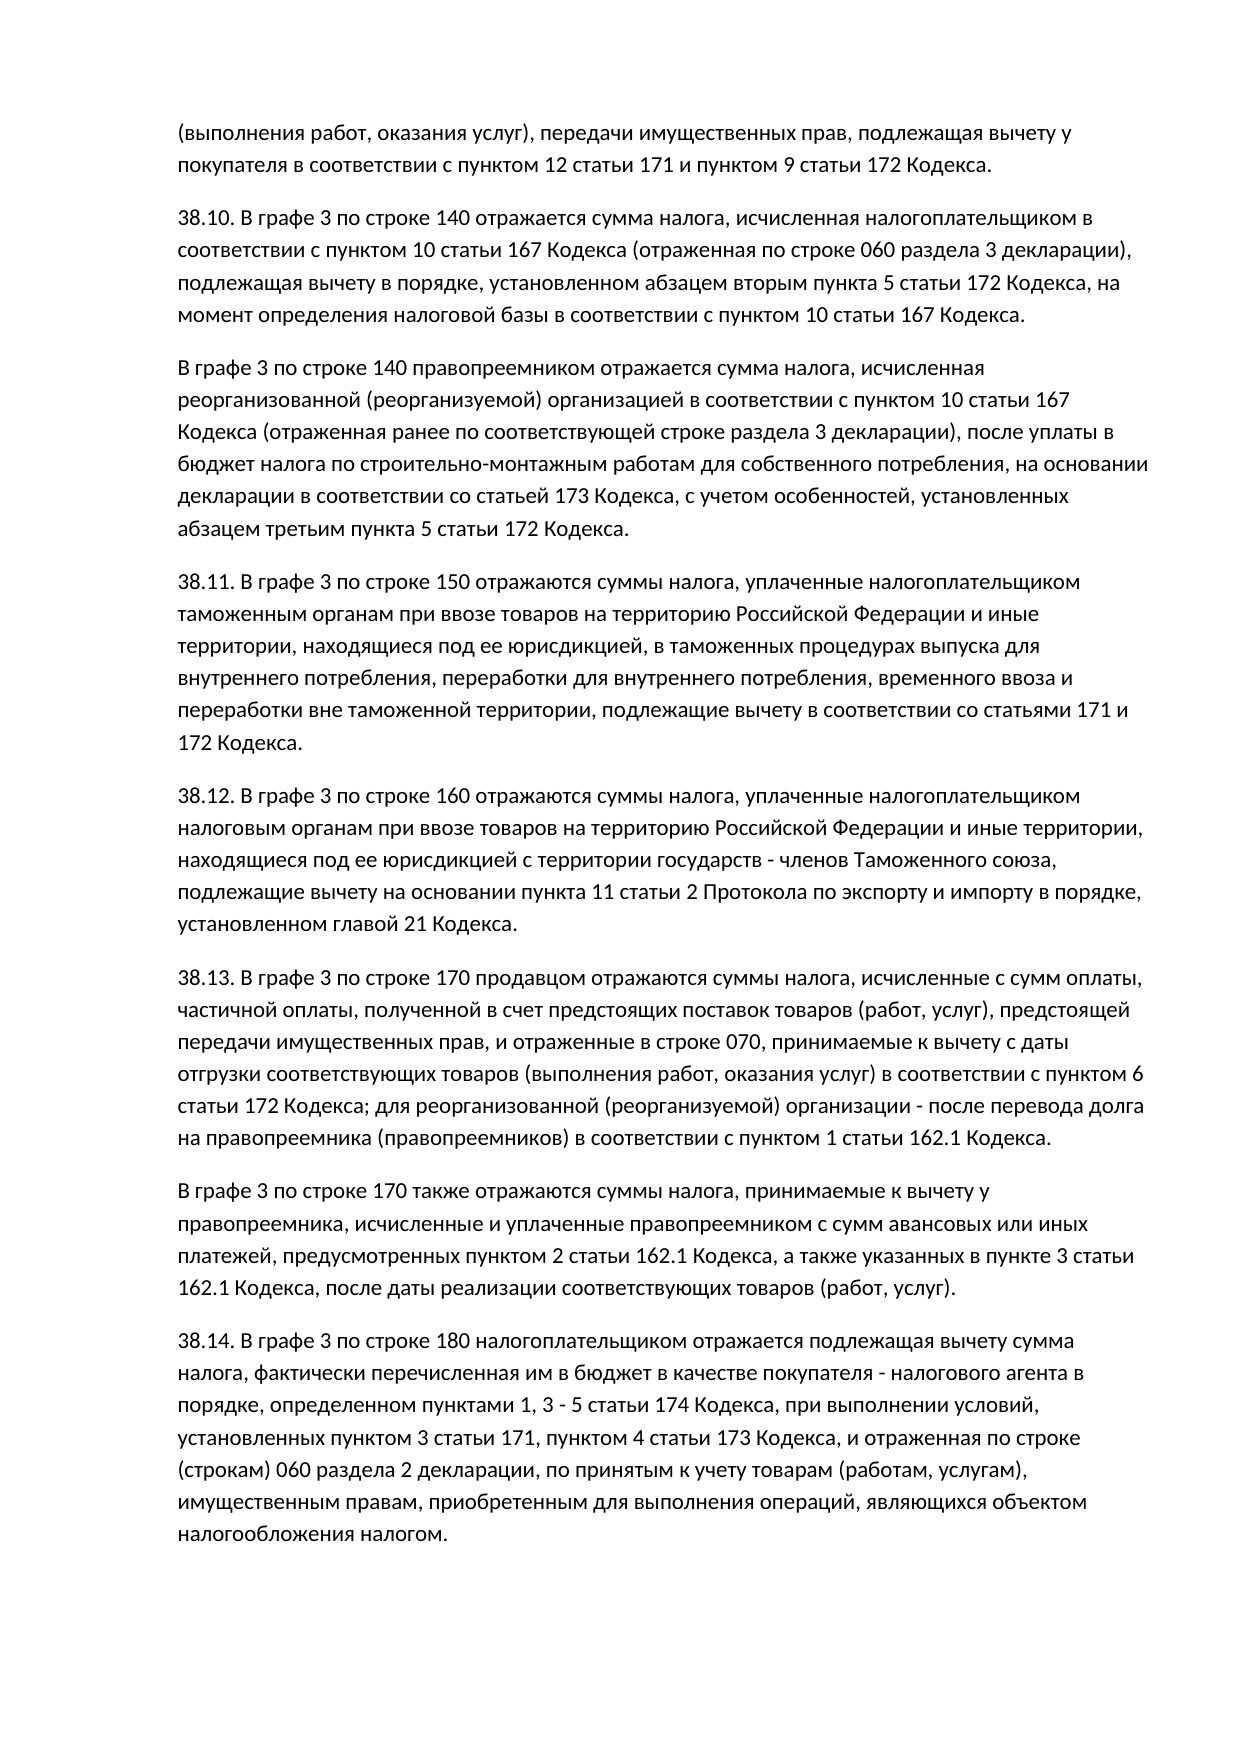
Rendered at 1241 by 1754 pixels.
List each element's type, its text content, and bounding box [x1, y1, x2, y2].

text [177, 118, 1152, 178]
text 38.13. В графе 3 по строке 170 продавцом отражаются суммы налога, исчисленные с сумм оплаты, частичной оплаты, полученной в счет предстоящих поставок товаров (работ, услуг), предстоящей передачи имущественных прав, и отраженные в строке 070, принимаемые к вычету с даты отгрузки соответствующих товаров (выполнения работ, оказания услуг) в соответствии с пунктом 6 статьи 172 Кодекса; для реорганизованной (реорганизуемой) организации - после перевода долга на правопреемника (правопреемников) в соответствии с пунктом 1 статьи 162.1 Кодекса. [177, 963, 1152, 1152]
text 38.10. В графе 3 по строке 140 отражается сумма налога, исчисленная налогоплательщиком в соответствии с пунктом 10 статьи 167 Кодекса (отраженная по строке 060 раздела 3 декларации), подлежащая вычету в порядке, установленном абзацем вторым пункта 5 статьи 172 Кодекса, на момент определения налоговой базы в соответствии с пунктом 10 статьи 167 Кодекса. [177, 203, 1152, 328]
text В графе 3 по строке 140 правопреемником отражается сумма налога, исчисленная реорганизованной (реорганизуемой) организацией в соответствии с пунктом 10 статьи 167 Кодекса (отраженная ранее по соответствующей строке раздела 3 декларации), после уплаты в бюджет налога по строительно-монтажным работам для собственного потребления, на основании декларации в соответствии со статьей 173 Кодекса, с учетом особенностей, установленных абзацем третьим пункта 5 статьи 172 Кодекса. [177, 353, 1152, 542]
text 38.12. В графе 3 по строке 160 отражаются суммы налога, уплаченные налогоплательщиком налоговым органам при ввозе товаров на территорию Российской Федерации и иные территории, находящиеся под ее юрисдикцией с территории государств - членов Таможенного союза, подлежащие вычету на основании пункта 11 статьи 2 Протокола по экспорту и импорту в порядке, установленном главой 21 Кодекса. [177, 781, 1152, 938]
text 38.11. В графе 3 по строке 150 отражаются суммы налога, уплаченные налогоплательщиком таможенным органам при ввозе товаров на территорию Российской Федерации и иные территории, находящиеся под ее юрисдикцией, в таможенных процедурах выпуска для внутреннего потребления, переработки для внутреннего потребления, временного ввоза и переработки вне таможенной территории, подлежащие вычету в соответствии со статьями 171 и 172 Кодекса. [177, 567, 1152, 756]
text В графе 3 по строке 170 также отражаются суммы налога, принимаемые к вычету у правопреемника, исчисленные и уплаченные правопреемником с сумм авансовых или иных платежей, предусмотренных пунктом 2 статьи 162.1 Кодекса, а также указанных в пункте 3 статьи 162.1 Кодекса, после даты реализации соответствующих товаров (работ, услуг). [177, 1177, 1152, 1301]
text 38.14. В графе 3 по строке 180 налогоплательщиком отражается подлежащая вычету сумма налога, фактически перечисленная им в бюджет в качестве покупателя - налогового агента в порядке, определенном пунктами 1, 3 - 5 статьи 174 Кодекса, при выполнении условий, установленных пунктом 3 статьи 171, пунктом 4 статьи 173 Кодекса, и отраженная по строке (строкам) 060 раздела 2 декларации, по принятым к учету товарам (работам, услугам), имущественным правам, приобретенным для выполнения операций, являющихся объектом налогообложения налогом. [177, 1326, 1152, 1547]
